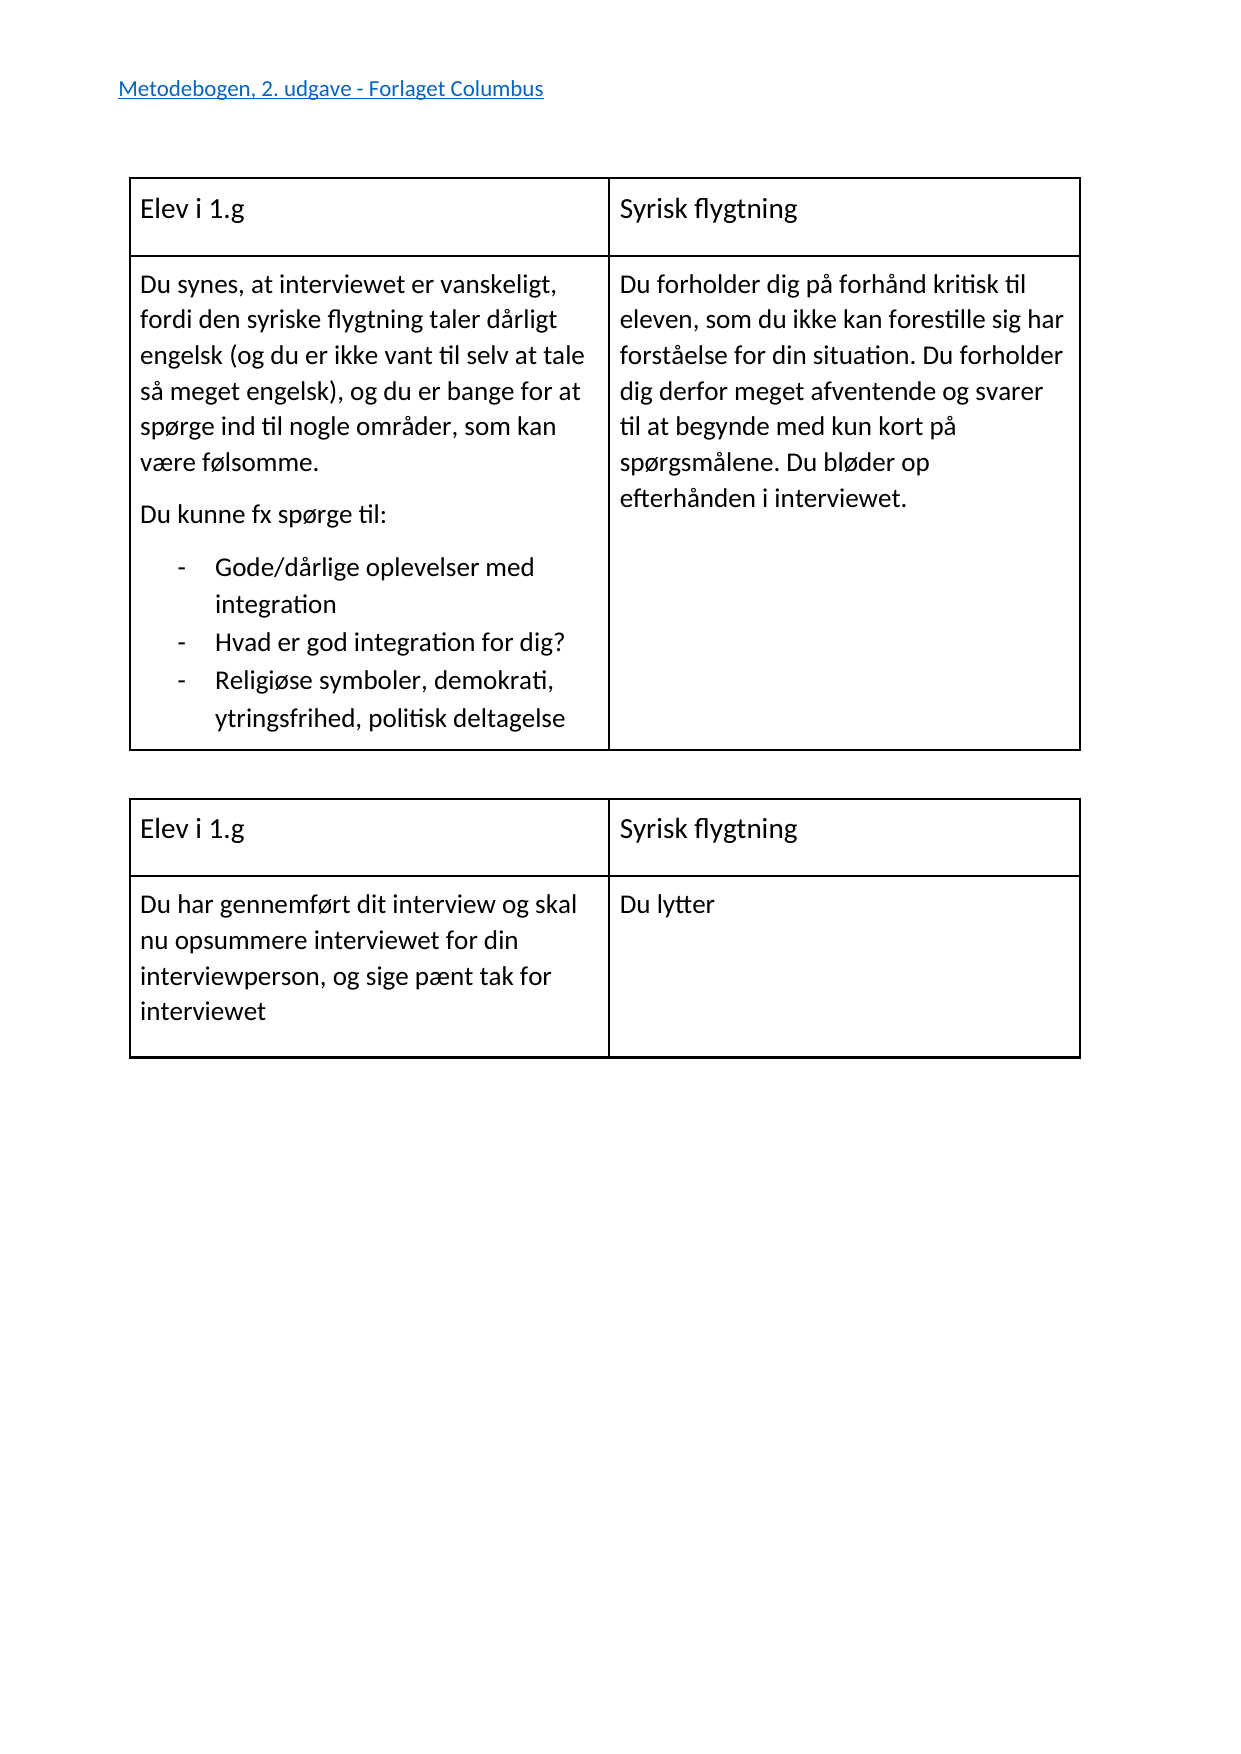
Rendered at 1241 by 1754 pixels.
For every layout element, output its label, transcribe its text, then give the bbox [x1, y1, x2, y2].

table_cell Du forholder dig på forhånd kritisk til eleven, som du ikke kan forestille sig har forståelse for din situation. Du forholder dig derfor meget afventende og svarer til at begynde med kun kort på spørgsmålene. Du bløder op efterhånden i interviewet. [610, 257, 1079, 749]
table_cell Du synes, at interviewet er vanskeligt, fordi den syriske flygtning taler dårligt engelsk (og du er ikke vant til selv at tale så meget engelsk), og du er bange for at spørge ind til nogle områder, som kan være følsomme. Du kunne fx spørge til: Gode/dårlige oplevelser med integration Hvad er god integration for dig? Religiøse symboler, demokrati, ytringsfrihed, politisk deltagelse [131, 257, 608, 749]
table_cell Du har gennemført dit interview og skal nu opsummere interviewet for din interviewperson, og sige pænt tak for interviewet [131, 877, 608, 1056]
table_header Elev i 1.g [131, 800, 608, 875]
table_header Syrisk flygtning [610, 179, 1079, 254]
table_header Syrisk flygtning [610, 800, 1079, 875]
table_cell Du lytter [610, 877, 1079, 1056]
table_header Elev i 1.g [131, 179, 608, 254]
